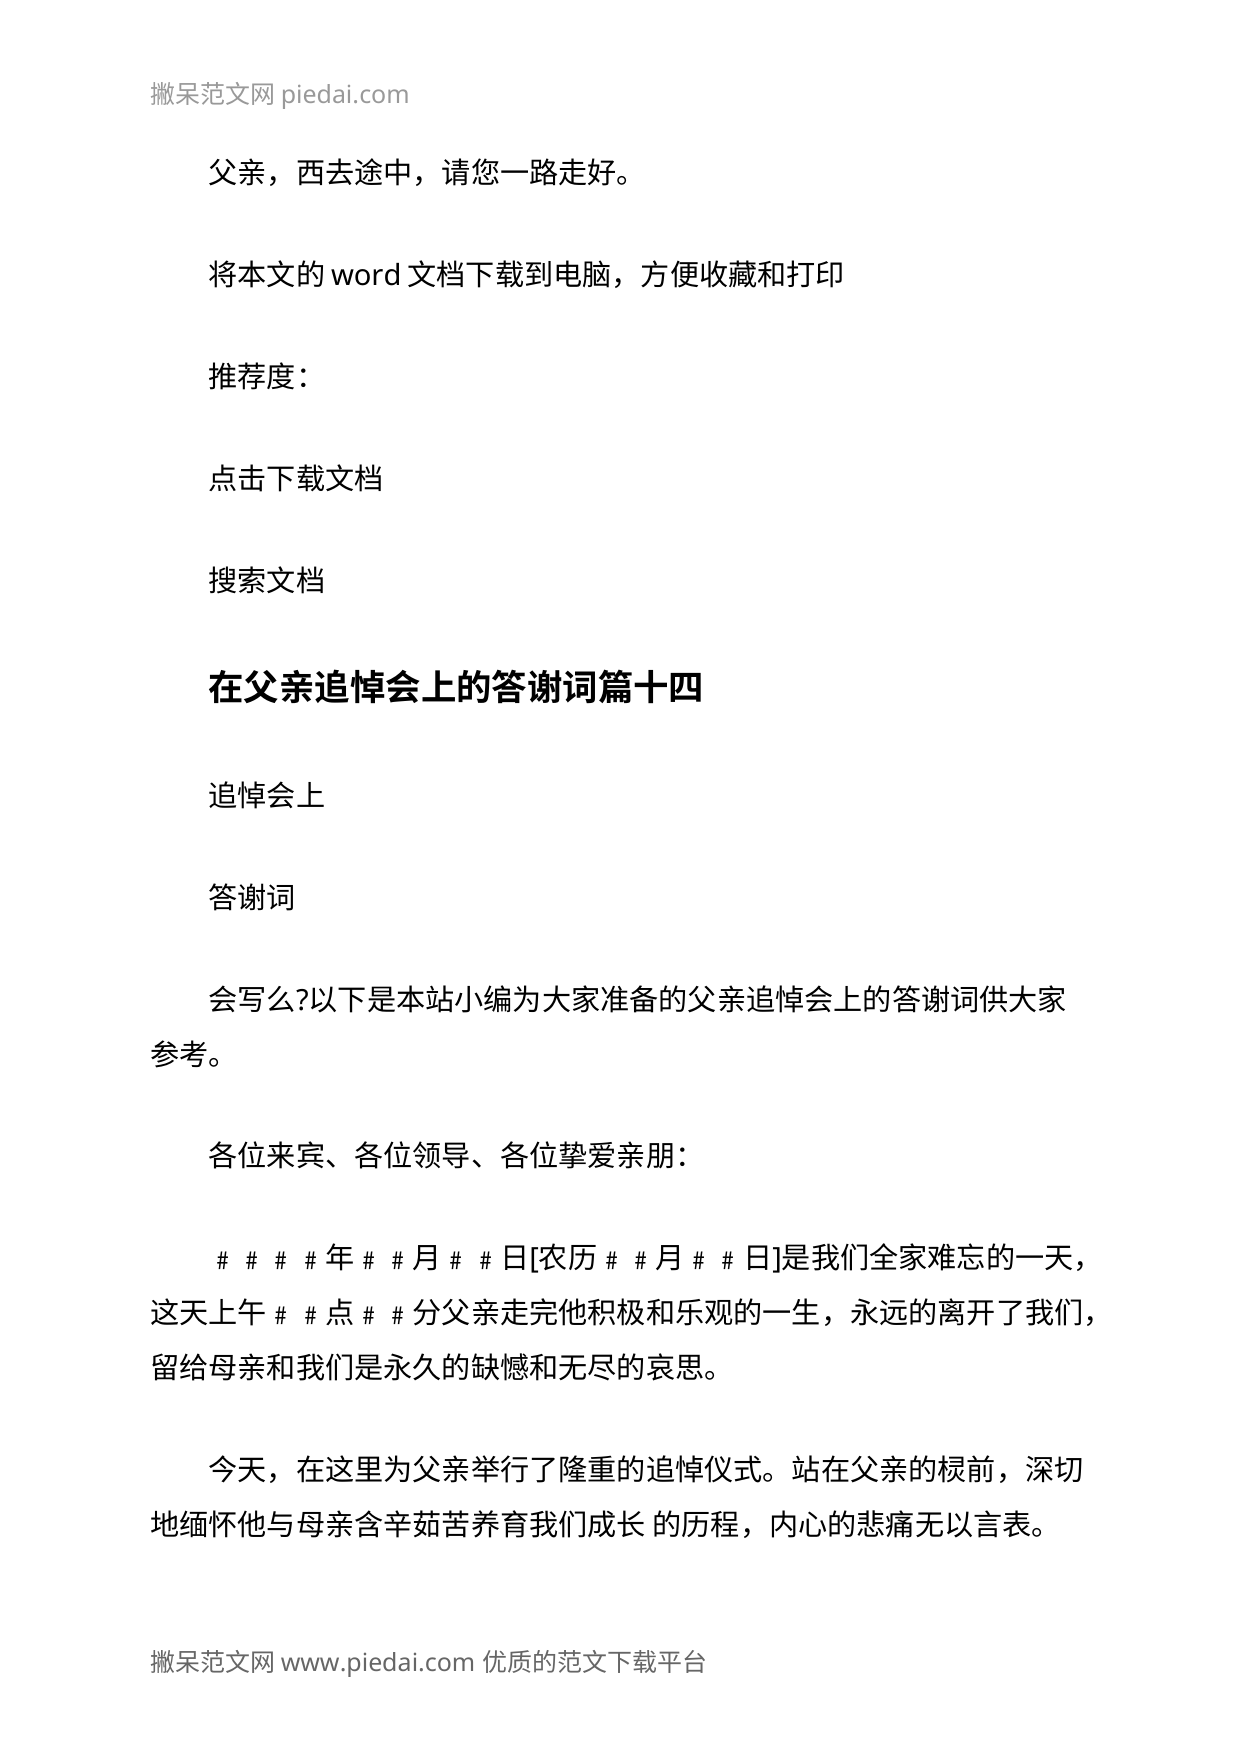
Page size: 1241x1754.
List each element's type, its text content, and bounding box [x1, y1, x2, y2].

text 今天，在这里为父亲举行了隆重的追悼仪式。站在父亲的棂前，深切地缅怀他与母亲含辛茹苦养育我们成长 的历程，内心的悲痛无以言表。 [150, 1446, 1090, 1543]
text 将本文的word文档下载到电脑，方便收藏和打印 [150, 252, 1090, 294]
text 父亲，西去途中，请您一路走好。 [150, 150, 1090, 192]
text 会写么?以下是本站小编为大家准备的父亲追悼会上的答谢词供大家参考。 [150, 976, 1090, 1073]
text 各位来宾、各位领导、各位挚爱亲朋： [150, 1133, 1090, 1175]
text ﹟﹟﹟﹟年﹟﹟月﹟﹟日[农历﹟﹟月﹟﹟日]是我们全家难忘的一天，这天上午﹟﹟点﹟﹟分父亲走完他积极和乐观的一生，永远的离开了我们，留给母亲和我们是永久的缺憾和无尽的哀思。 [150, 1234, 1090, 1387]
text 搜索文档 [150, 557, 1090, 599]
text 在父亲追悼会上的答谢词篇十四 [150, 659, 1090, 710]
text 点击下载文档 [150, 456, 1090, 498]
text 推荐度： [150, 354, 1090, 396]
text 答谢词 [150, 874, 1090, 917]
text 追悼会上 [150, 772, 1090, 815]
